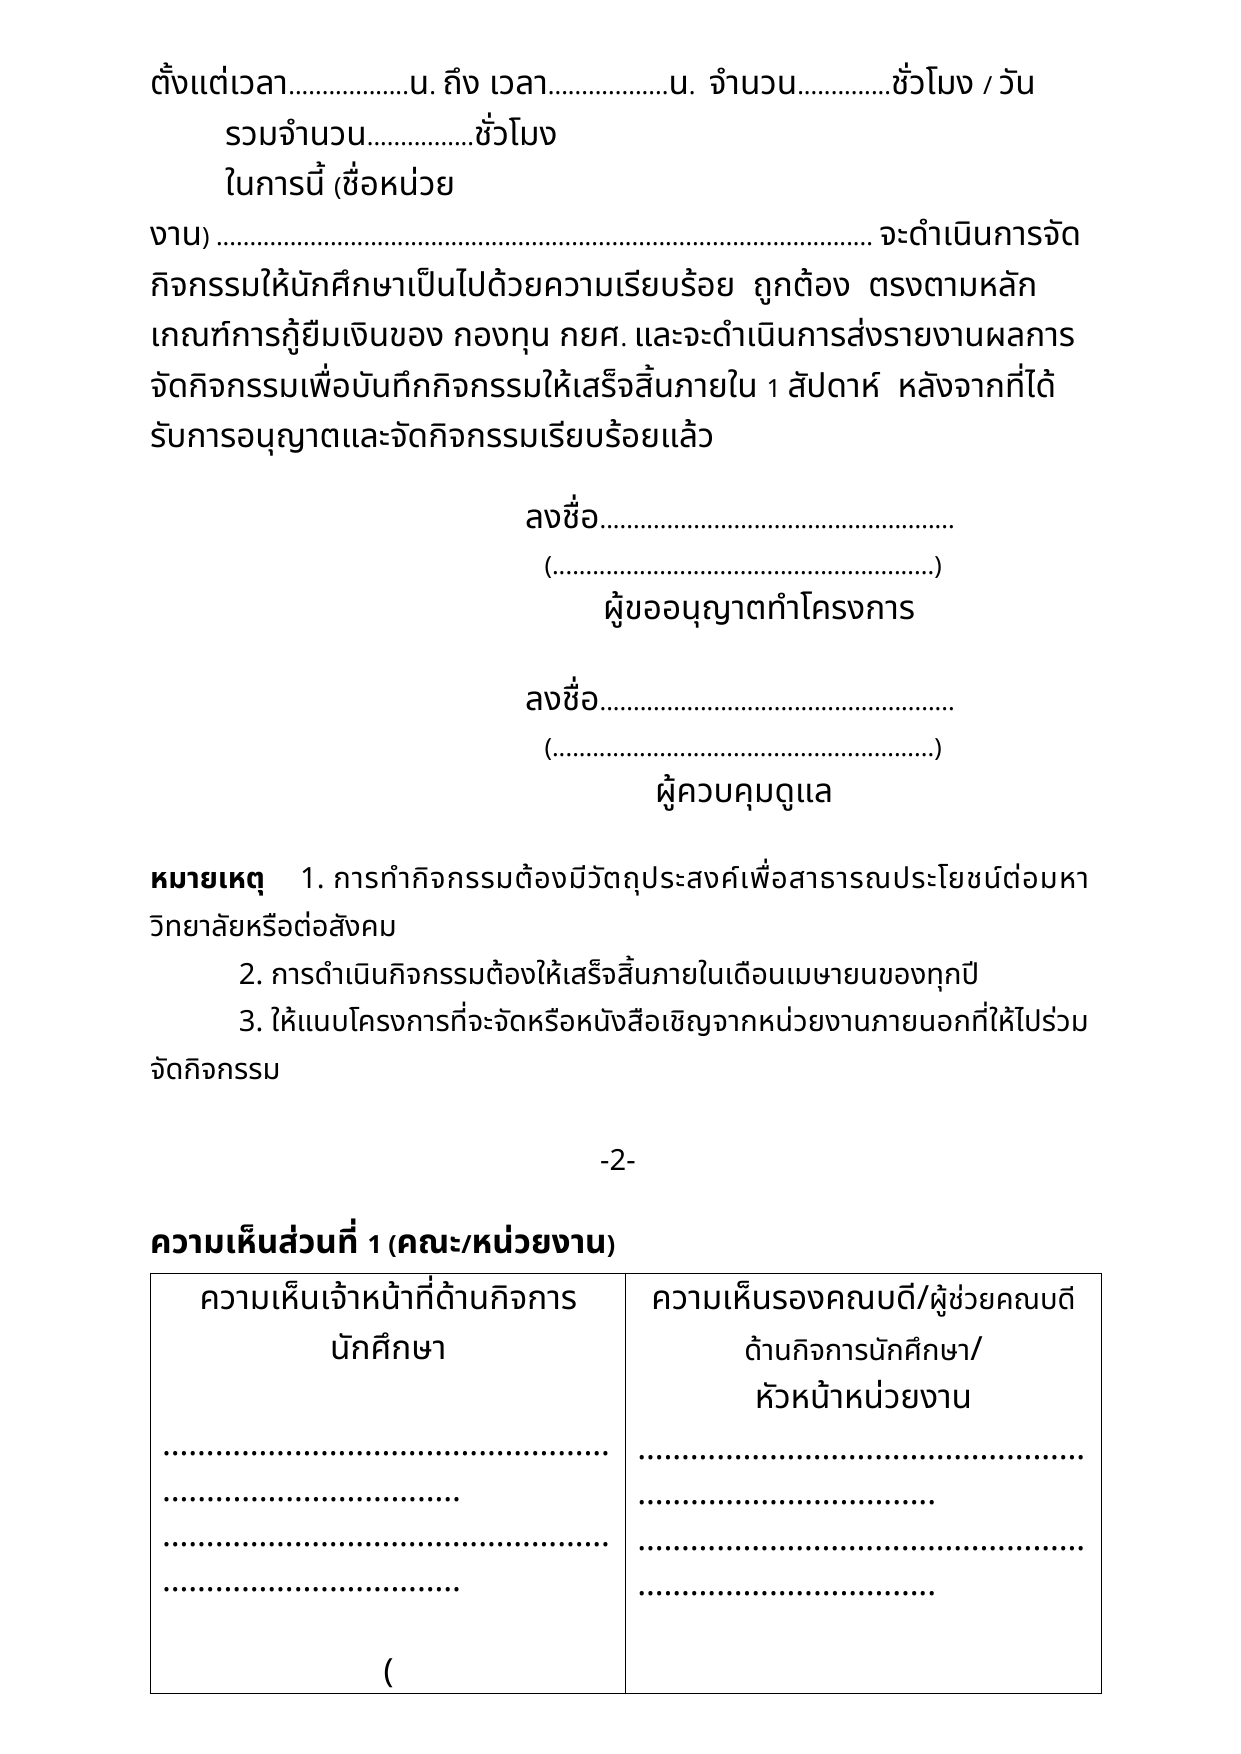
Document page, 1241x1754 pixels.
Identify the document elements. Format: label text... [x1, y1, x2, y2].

text ความเห็นส่วนที่ 1 (คณะ/หน่วยงาน) [150, 1218, 1090, 1269]
text ตั้งแต่เวลา..................น. ถึง เวลา..................น. จำนวน..............ชั่วโมง / วัน รวมจำนวน................ชั่วโมง [150, 59, 1090, 160]
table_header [626, 1274, 1101, 1692]
text 2. การดำเนินกิจกรรมต้องให้เสร็จสิ้นภายในเดือนเมษายนของทุกปี [150, 953, 1090, 997]
text (.........................................................) [525, 547, 1090, 582]
text (.........................................................) [525, 730, 1090, 764]
text ในการนี้ (ชื่อหน่วยงาน) .................................................................................................. จะดำเนินการจัดกิจกรรมให้นักศึกษาเป็นไปด้วยความเรียบร้อย ถูกต้อง ตรงตามหลักเกณฑ์การกู้ยืมเงินของ กองทุน กยศ. และจะดำเนินการส่งรายงานผลการจัดกิจกรรมเพื่อบันทึกกิจกรรมให้เสร็จสิ้นภายใน 1 สัปดาห์ หลังจากที่ได้รับการอนุญาตและจัดกิจกรรมเรียบร้อยแล้ว [150, 160, 1090, 462]
text หมายเหตุ 1. การทำกิจกรรมต้องมีวัตถุประสงค์เพื่อสาธารณประโยชน์ต่อมหาวิทยาลัยหรือต่อสังคม [150, 858, 1090, 949]
text ผู้ควบคุมดูแล [525, 767, 1090, 817]
text ลงชื่อ..................................................... [525, 493, 1090, 543]
text -2- [525, 1139, 1090, 1178]
text ลงชื่อ..................................................... [525, 675, 1090, 726]
text ผู้ขออนุญาตทำโครงการ [525, 584, 1090, 635]
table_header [151, 1274, 625, 1692]
text 3. ให้แนบโครงการที่จะจัดหรือหนังสือเชิญจากหน่วยงานภายนอกที่ให้ไปร่วมจัดกิจกรรม [150, 1001, 1090, 1092]
